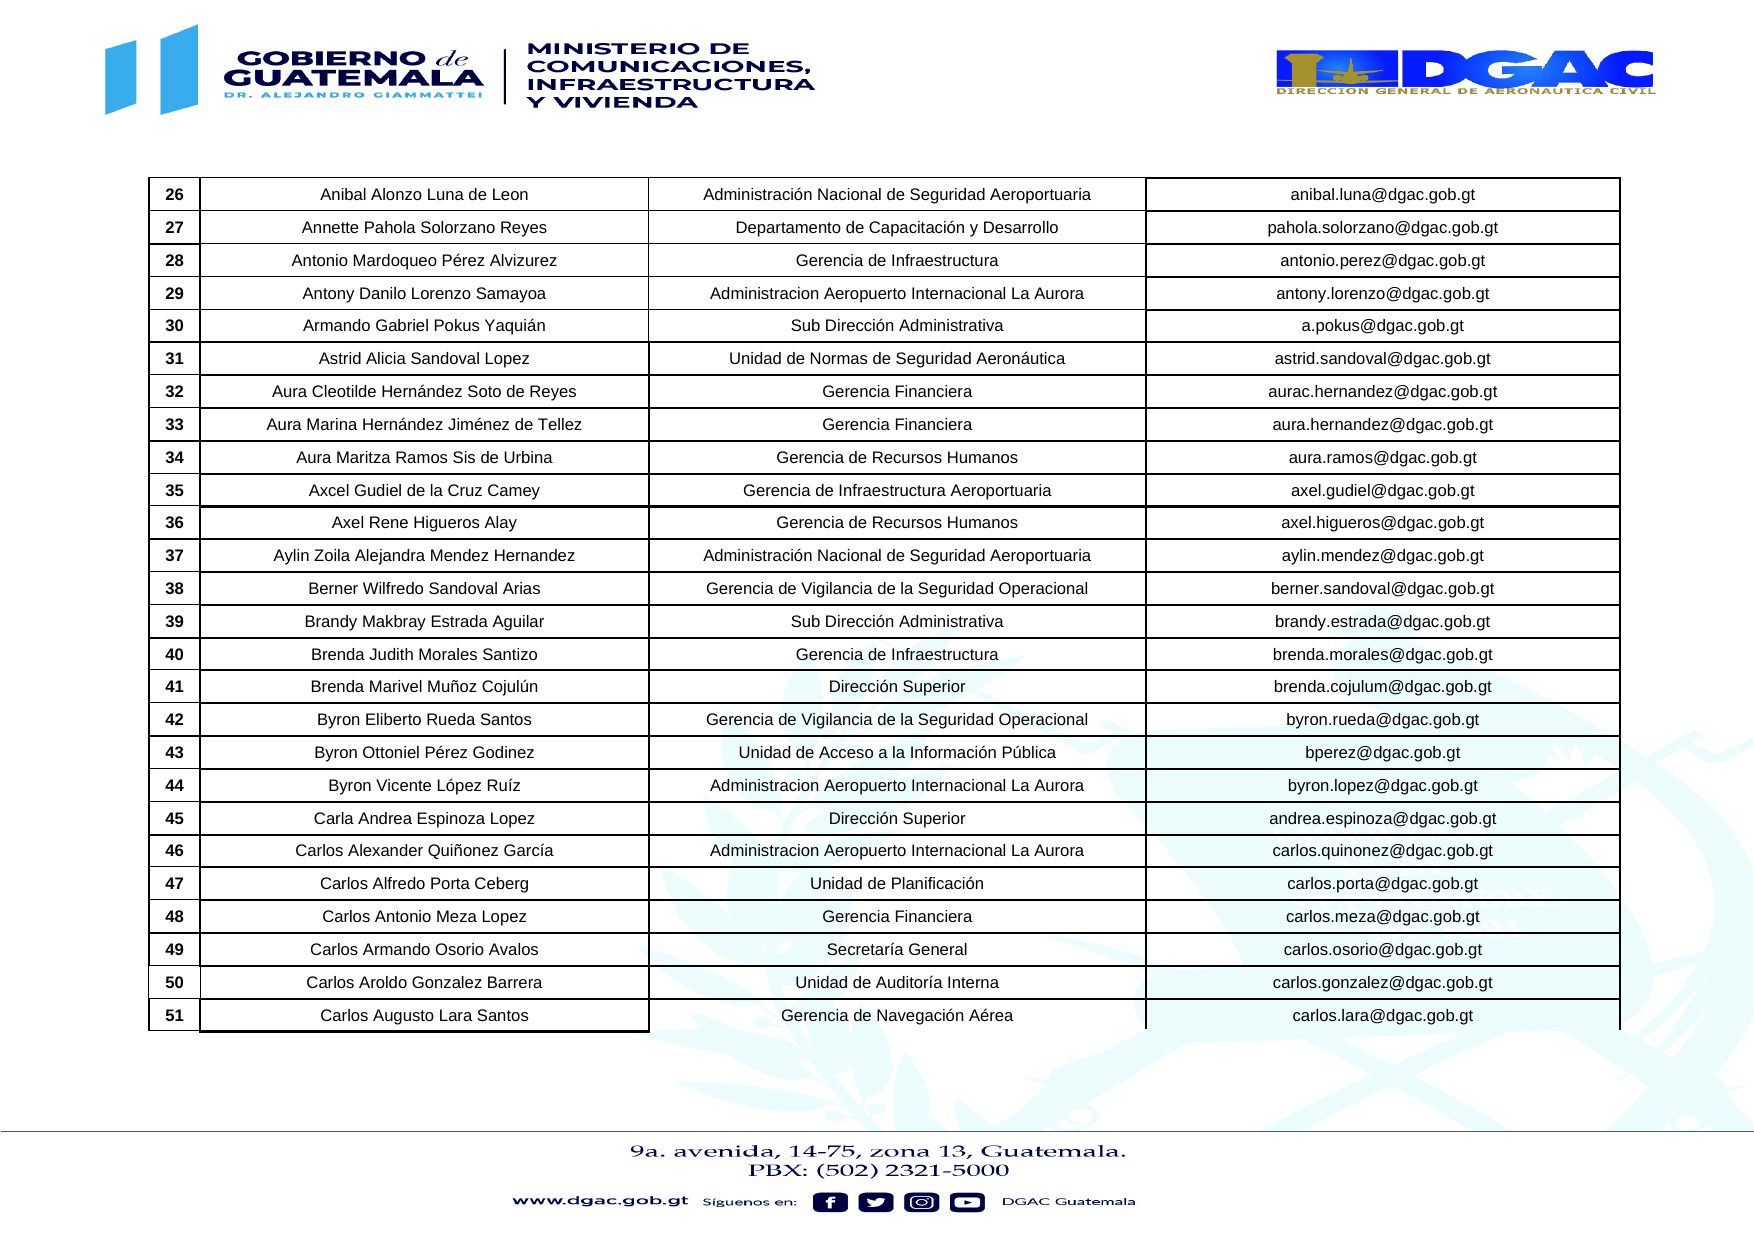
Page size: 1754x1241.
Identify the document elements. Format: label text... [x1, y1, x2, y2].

table_cell Gerencia de Vigilancia de la Seguridad Operacional [650, 704, 1145, 735]
table_cell aura.hernandez@dgac.gob.gt [1147, 409, 1619, 440]
table_cell 42 [150, 703, 199, 735]
table_cell Gerencia Financiera [650, 901, 1145, 932]
table_cell Secretaría General [650, 934, 1145, 965]
table_cell 36 [150, 506, 199, 538]
table_cell Gerencia de Navegación Aérea [650, 1000, 1146, 1030]
table_cell Brenda Judith Morales Santizo [201, 639, 648, 669]
table_cell 35 [150, 474, 199, 505]
table_cell Aylin Zoila Alejandra Mendez Hernandez [201, 540, 648, 571]
table_cell Unidad de Normas de Seguridad Aeronáutica [650, 343, 1145, 374]
table_cell carlos.osorio@dgac.gob.gt [1147, 934, 1619, 965]
table_cell Carlos Antonio Meza Lopez [201, 901, 648, 932]
table_cell 31 [150, 343, 199, 374]
table_cell Gerencia de Vigilancia de la Seguridad Operacional [650, 573, 1145, 604]
table_cell 43 [150, 737, 199, 768]
table_cell anibal.luna@dgac.gob.gt [1147, 179, 1619, 210]
table_cell 39 [150, 605, 199, 637]
table_cell Aura Marina Hernández Jiménez de Tellez [201, 409, 648, 440]
table_cell Brandy Makbray Estrada Aguilar [201, 606, 648, 637]
table_cell brenda.cojulum@dgac.gob.gt [1147, 671, 1619, 702]
table_cell Aura Cleotilde Hernández Soto de Reyes [201, 376, 648, 407]
table_cell bperez@dgac.gob.gt [1147, 737, 1619, 768]
table_cell Antony Danilo Lorenzo Samayoa [201, 277, 648, 308]
table_cell carlos.quinonez@dgac.gob.gt [1147, 836, 1619, 866]
table_cell byron.lopez@dgac.gob.gt [1147, 770, 1619, 801]
table_cell 49 [150, 934, 199, 965]
table_cell 28 [150, 245, 199, 276]
table_cell Anibal Alonzo Luna de Leon [201, 178, 648, 210]
table_cell Unidad de Acceso a la Información Pública [650, 737, 1145, 768]
table_cell carlos.lara@dgac.gob.gt [1146, 1000, 1619, 1030]
table_cell Unidad de Planificación [650, 868, 1145, 899]
table_cell Dirección Superior [650, 803, 1145, 833]
table_cell Gerencia de Recursos Humanos [650, 442, 1145, 472]
table_cell Gerencia de Recursos Humanos [650, 508, 1145, 538]
table_cell aurac.hernandez@dgac.gob.gt [1147, 376, 1619, 407]
table_cell antonio.perez@dgac.gob.gt [1147, 245, 1619, 276]
table_cell Carla Andrea Espinoza Lopez [201, 803, 648, 833]
table_cell carlos.gonzalez@dgac.gob.gt [1147, 967, 1619, 997]
table_cell Carlos Alfredo Porta Ceberg [201, 868, 648, 899]
table_cell 50 [149, 966, 200, 997]
table_cell 30 [150, 310, 199, 341]
table_cell Unidad de Auditoría Interna [650, 967, 1145, 997]
table_cell astrid.sandoval@dgac.gob.gt [1147, 343, 1619, 374]
table_cell Carlos Aroldo Gonzalez Barrera [201, 967, 648, 997]
table_cell carlos.porta@dgac.gob.gt [1147, 868, 1619, 899]
table_cell 51 [150, 999, 199, 1030]
table_cell Gerencia de Infraestructura Aeroportuaria [650, 475, 1145, 505]
table_cell brenda.morales@dgac.gob.gt [1147, 639, 1619, 669]
table_cell 26 [150, 178, 199, 210]
table_cell Gerencia Financiera [650, 409, 1145, 440]
table_cell Dirección Superior [650, 671, 1145, 702]
table_cell Byron Eliberto Rueda Santos [201, 704, 648, 735]
table_cell 37 [150, 540, 199, 571]
table_cell 38 [150, 572, 199, 604]
table_cell Carlos Armando Osorio Avalos [201, 934, 648, 965]
table_cell 45 [150, 802, 199, 833]
table_cell Armando Gabriel Pokus Yaquián [201, 310, 648, 341]
table_cell 47 [150, 867, 199, 899]
table_cell Antonio Mardoqueo Pérez Alvizurez [201, 244, 648, 276]
table_cell 44 [150, 769, 199, 801]
table_cell Carlos Alexander Quiñonez García [201, 836, 648, 866]
picture [0, 0, 1754, 1238]
table_cell Departamento de Capacitación y Desarrollo [649, 211, 1145, 243]
table_cell Berner Wilfredo Sandoval Arias [201, 573, 648, 604]
table_cell aura.ramos@dgac.gob.gt [1147, 442, 1619, 472]
table_cell Sub Dirección Administrativa [649, 310, 1145, 341]
table_cell Annette Pahola Solorzano Reyes [201, 211, 648, 243]
table_cell 32 [150, 375, 199, 407]
table_cell 29 [150, 277, 199, 308]
table_cell carlos.meza@dgac.gob.gt [1147, 901, 1619, 932]
table_cell brandy.estrada@dgac.gob.gt [1147, 606, 1619, 637]
table_cell andrea.espinoza@dgac.gob.gt [1147, 803, 1619, 833]
table_cell Administracion Aeropuerto Internacional La Aurora [649, 277, 1145, 308]
table_cell 40 [150, 639, 199, 669]
table_cell 48 [150, 900, 199, 932]
table_cell 27 [150, 211, 199, 243]
table_cell Gerencia de Infraestructura [649, 244, 1145, 276]
table_cell Gerencia de Infraestructura [650, 639, 1145, 669]
table_cell Gerencia Financiera [650, 376, 1145, 407]
table_cell Sub Dirección Administrativa [650, 606, 1145, 637]
table_cell Administración Nacional de Seguridad Aeroportuaria [649, 178, 1145, 210]
table_cell Axcel Gudiel de la Cruz Camey [201, 475, 648, 505]
table_cell Administracion Aeropuerto Internacional La Aurora [650, 836, 1145, 866]
table_cell axel.gudiel@dgac.gob.gt [1147, 475, 1619, 505]
table_cell Byron Ottoniel Pérez Godinez [201, 737, 648, 768]
table_cell Astrid Alicia Sandoval Lopez [201, 343, 648, 374]
table_cell Administracion Aeropuerto Internacional La Aurora [650, 770, 1145, 801]
table_cell Axel Rene Higueros Alay [201, 508, 648, 538]
table_cell 46 [150, 836, 199, 866]
table_cell berner.sandoval@dgac.gob.gt [1147, 573, 1619, 604]
table_cell Aura Maritza Ramos Sis de Urbina [201, 442, 648, 472]
table_cell axel.higueros@dgac.gob.gt [1147, 508, 1619, 538]
table_cell a.pokus@dgac.gob.gt [1147, 311, 1619, 341]
table_cell Byron Vicente López Ruíz [201, 770, 648, 801]
table_cell aylin.mendez@dgac.gob.gt [1147, 540, 1619, 571]
table_cell 41 [150, 670, 199, 702]
table_cell pahola.solorzano@dgac.gob.gt [1147, 212, 1619, 243]
table_cell Carlos Augusto Lara Santos [201, 1000, 648, 1030]
table_cell antony.lorenzo@dgac.gob.gt [1147, 278, 1619, 308]
table_cell Administración Nacional de Seguridad Aeroportuaria [650, 540, 1145, 571]
table_cell 34 [150, 442, 199, 472]
table_cell 33 [150, 408, 199, 440]
table_cell byron.rueda@dgac.gob.gt [1147, 704, 1619, 735]
table_cell Brenda Marivel Muñoz Cojulún [201, 671, 648, 702]
